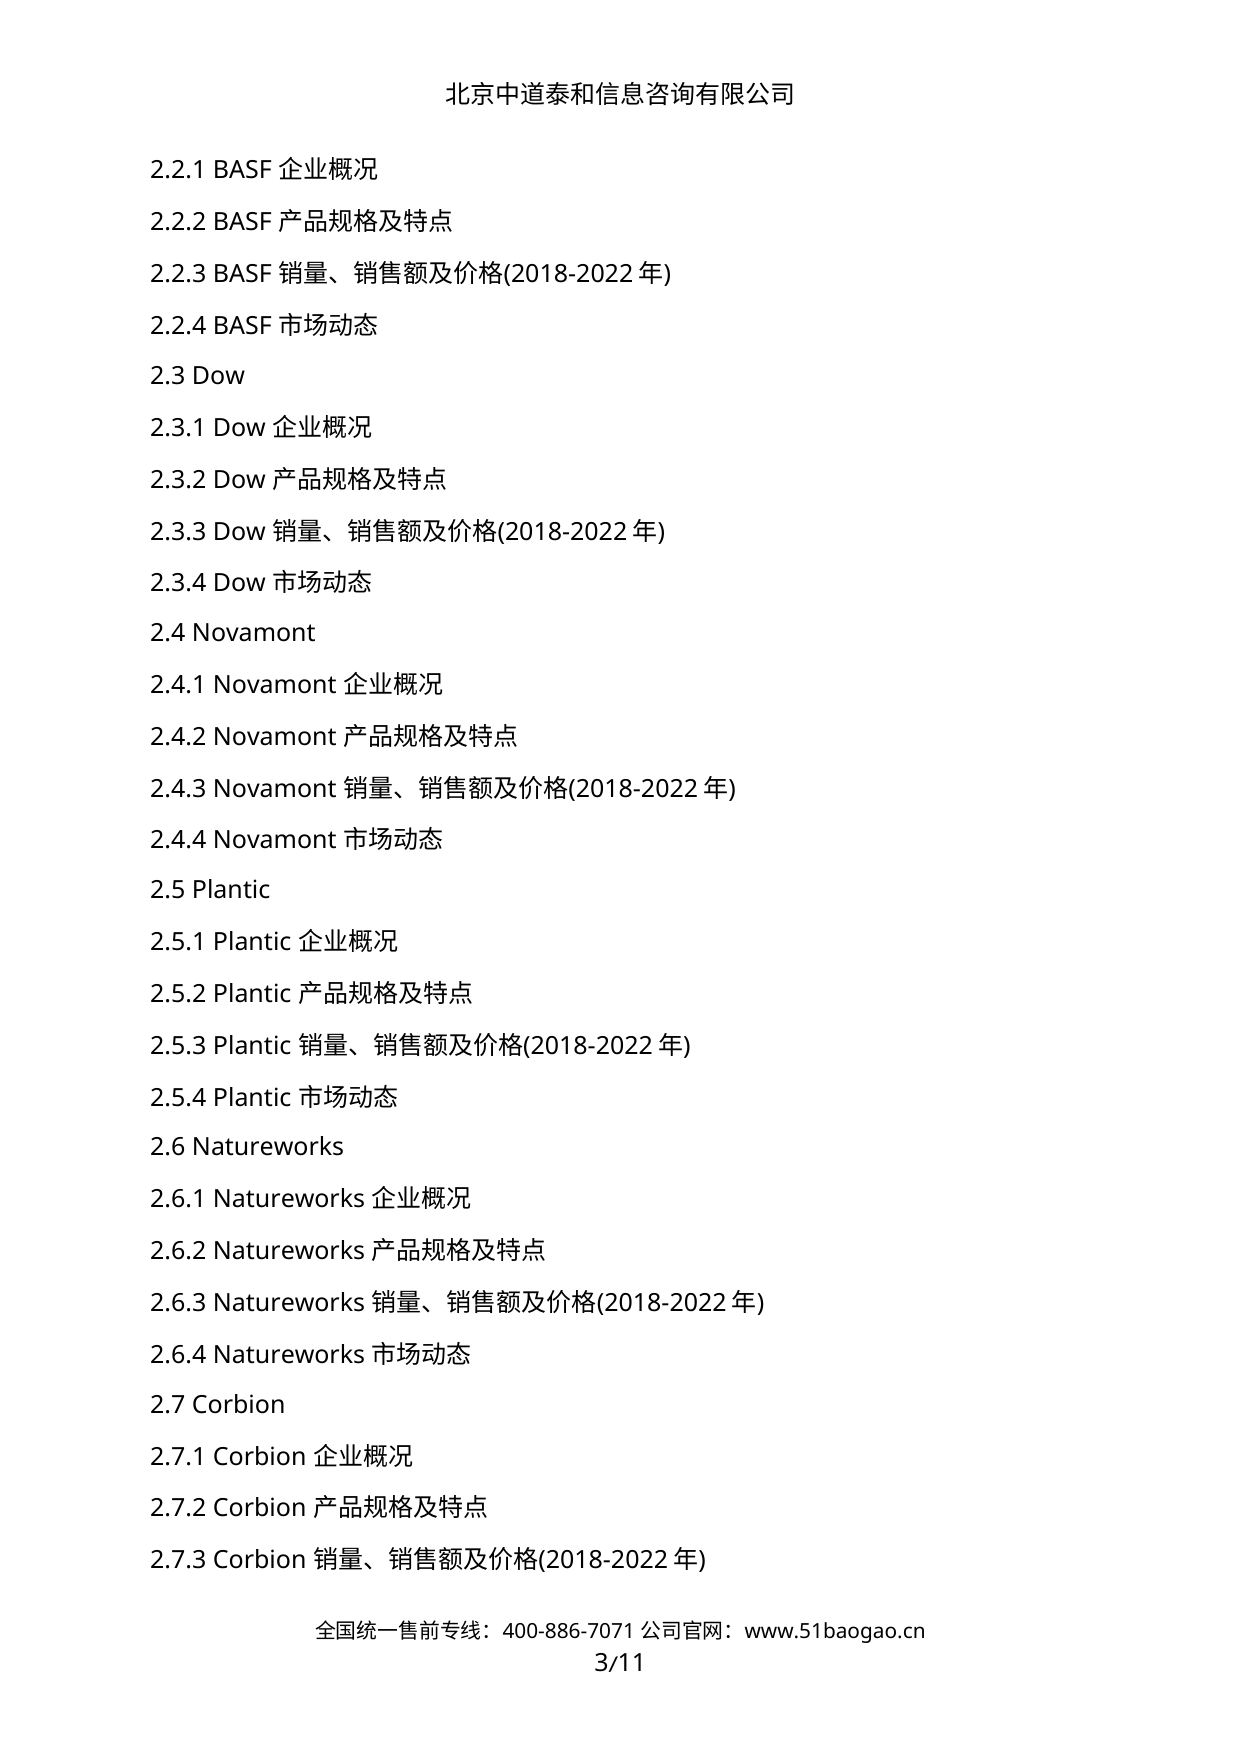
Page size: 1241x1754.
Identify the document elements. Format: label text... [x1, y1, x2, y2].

text 2.4.2 Novamont 产品规格及特点 [150, 716, 1090, 752]
text 2.7.3 Corbion 销量、销售额及价格(2018-2022年) [150, 1540, 1090, 1576]
text 2.5.2 Plantic 产品规格及特点 [150, 973, 1090, 1010]
text 2.2.4 BASF 市场动态 [150, 306, 1090, 342]
text 2.3 Dow [150, 357, 1090, 392]
text 2.4.3 Novamont 销量、销售额及价格(2018-2022年) [150, 768, 1090, 804]
text 2.4 Novamont [150, 615, 1090, 649]
text 2.6.4 Natureworks 市场动态 [150, 1334, 1090, 1371]
text 2.3.4 Dow 市场动态 [150, 563, 1090, 599]
text 2.4.4 Novamont 市场动态 [150, 820, 1090, 856]
text 2.2.2 BASF 产品规格及特点 [150, 202, 1090, 238]
text 2.6.1 Natureworks 企业概况 [150, 1179, 1090, 1215]
text 2.5.1 Plantic 企业概况 [150, 922, 1090, 958]
text 2.3.3 Dow 销量、销售额及价格(2018-2022年) [150, 511, 1090, 547]
text 2.3.1 Dow 企业概况 [150, 407, 1090, 443]
text 2.7.2 Corbion 产品规格及特点 [150, 1488, 1090, 1524]
text 2.6.2 Natureworks 产品规格及特点 [150, 1231, 1090, 1267]
text 2.6 Natureworks [150, 1129, 1090, 1163]
text 2.7 Corbion [150, 1386, 1090, 1420]
text 2.2.3 BASF 销量、销售额及价格(2018-2022年) [150, 254, 1090, 290]
text 2.6.3 Natureworks 销量、销售额及价格(2018-2022年) [150, 1282, 1090, 1319]
text 2.3.2 Dow 产品规格及特点 [150, 459, 1090, 495]
text 2.4.1 Novamont 企业概况 [150, 664, 1090, 701]
text 2.5.3 Plantic 销量、销售额及价格(2018-2022年) [150, 1025, 1090, 1062]
text 2.2.1 BASF 企业概况 [150, 150, 1090, 186]
text 2.7.1 Corbion 企业概况 [150, 1436, 1090, 1472]
text 2.5 Plantic [150, 872, 1090, 906]
text 2.5.4 Plantic 市场动态 [150, 1077, 1090, 1113]
